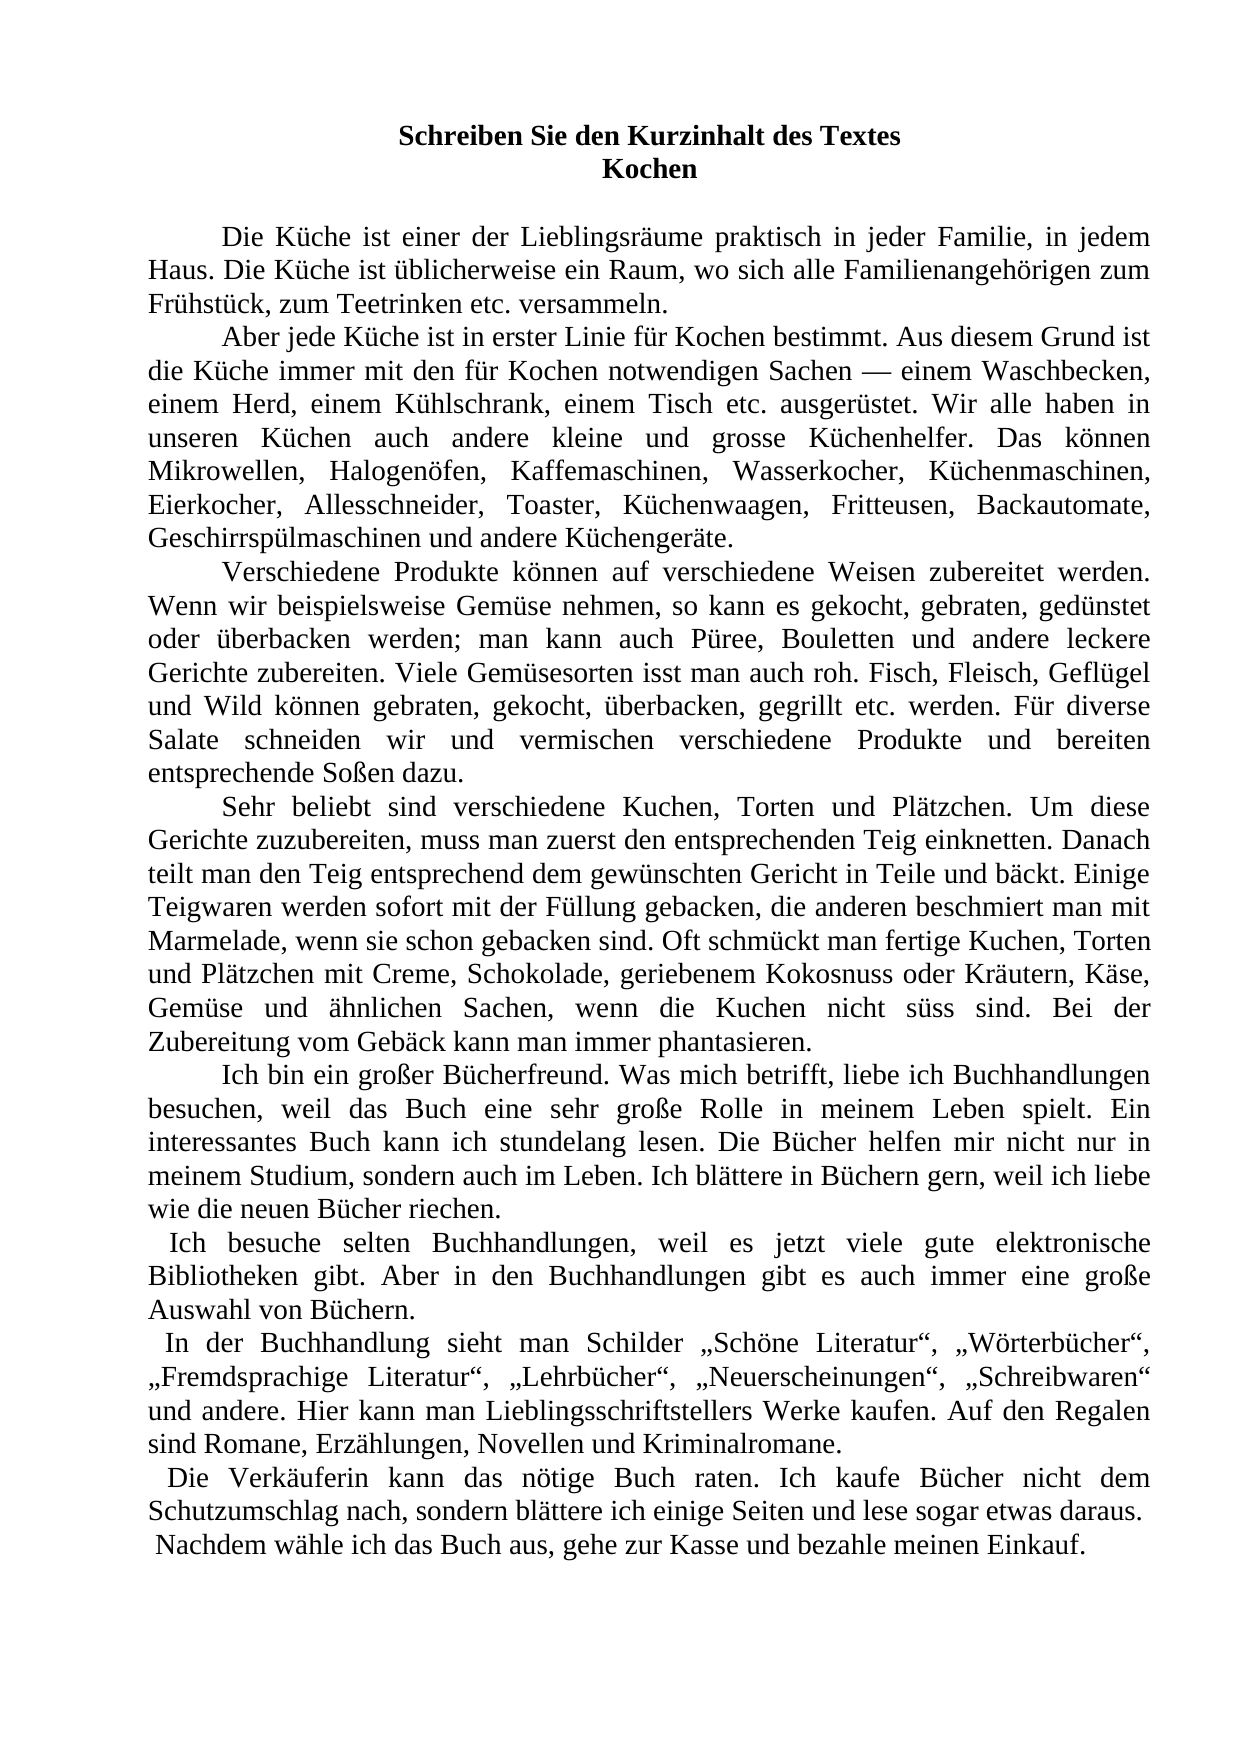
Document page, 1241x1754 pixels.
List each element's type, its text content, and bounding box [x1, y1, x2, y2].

text Die Verkäuferin kann das nötige Buch raten. Ich kaufe Bücher nicht dem Schutzumschlag nach, sondern blättere ich einige Seiten und lese sogar etwas daraus. [148, 1460, 1152, 1527]
text Verschiedene Produkte können auf verschiedene Weisen zubereitet werden. Wenn wir beispielsweise Gemüse nehmen, so kann es gekocht, gebraten, gedünstet oder überbacken werden; man kann auch Püree, Bouletten und andere leckere Gerichte zubereiten. Viele Gemüsesorten isst man auch roh. Fisch, Fleisch, Geflügel und Wild können gebraten, gekocht, überbacken, gegrillt etc. werden. Für diverse Salate schneiden wir und vermischen verschiedene Produkte und bereiten entsprechende Soßen dazu. [148, 554, 1152, 789]
text Ich bin ein großer Bücherfreund. Was mich betrifft, liebe ich Buchhandlungen besuchen, weil das Buch eine sehr große Rolle in meinem Leben spielt. Ein interessantes Buch kann ich stundelang lesen. Die Bücher helfen mir nicht nur in meinem Studium, sondern auch im Leben. Ich blättere in Büchern gern, weil ich liebe wie die neuen Bücher riechen. [148, 1057, 1152, 1225]
text In der Buchhandlung sieht man Schilder „Schöne Literatur“, „Wörterbücher“, „Fremdsprachige Literatur“, „Lehrbücher“, „Neuerscheinungen“, „Schreibwaren“ und andere. Hier kann man Lieblingsschriftstellers Werke kaufen. Auf den Regalen sind Romane, Erzählungen, Novellen und Kriminalromane. [148, 1326, 1152, 1460]
text Die Küche ist einer der Lieblingsräume praktisch in jeder Familie, in jedem Haus. Die Küche ist üblicherweise ein Raum, wo sich alle Familienangehörigen zum Frühstück, zum Teetrinken etc. versammeln. [148, 219, 1152, 319]
text Ich besuche selten Buchhandlungen, weil es jetzt viele gute elektronische Bibliotheken gibt. Aber in den Buchhandlungen gibt es auch immer eine große Auswahl von Büchern. [148, 1225, 1152, 1326]
text Sehr beliebt sind verschiedene Kuchen, Torten und Plätzchen. Um diese Gerichte zuzubereiten, muss man zuerst den entsprechenden Teig einknetten. Danach teilt man den Teig entsprechend dem gewünschten Gericht in Teile und bäckt. Einige Teigwaren werden sofort mit der Füllung gebacken, die anderen beschmiert man mit Marmelade, wenn sie schon gebacken sind. Oft schmückt man fertige Kuchen, Torten und Plätzchen mit Creme, Schokolade, geriebenem Kokosnuss oder Kräutern, Käse, Gemüse und ähnlichen Sachen, wenn die Kuchen nicht süss sind. Bei der Zubereitung vom Gebäck kann man immer phantasieren. [148, 789, 1152, 1057]
text Aber jede Küche ist in erster Linie für Kochen bestimmt. Aus diesem Grund ist die Küche immer mit den für Kochen notwendigen Sachen — einem Waschbecken, einem Herd, einem Kühlschrank, einem Tisch etc. ausgerüstet. Wir alle haben in unseren Küchen auch andere kleine und grosse Küchenhelfer. Das können Mikrowellen, Halogenöfen, Kaffemaschinen, Wasserkocher, Küchenmaschinen, Eierkocher, Allesschneider, Toaster, Küchenwaagen, Fritteusen, Backautomate, Geschirrspülmaschinen und andere Küchengeräte. [148, 319, 1152, 554]
text Nachdem wähle ich das Buch aus, gehe zur Kasse und bezahle meinen Einkauf. [148, 1527, 1152, 1560]
text Kochen [148, 152, 1152, 185]
text Schreiben Sie den Kurzinhalt des Textes [148, 118, 1152, 152]
